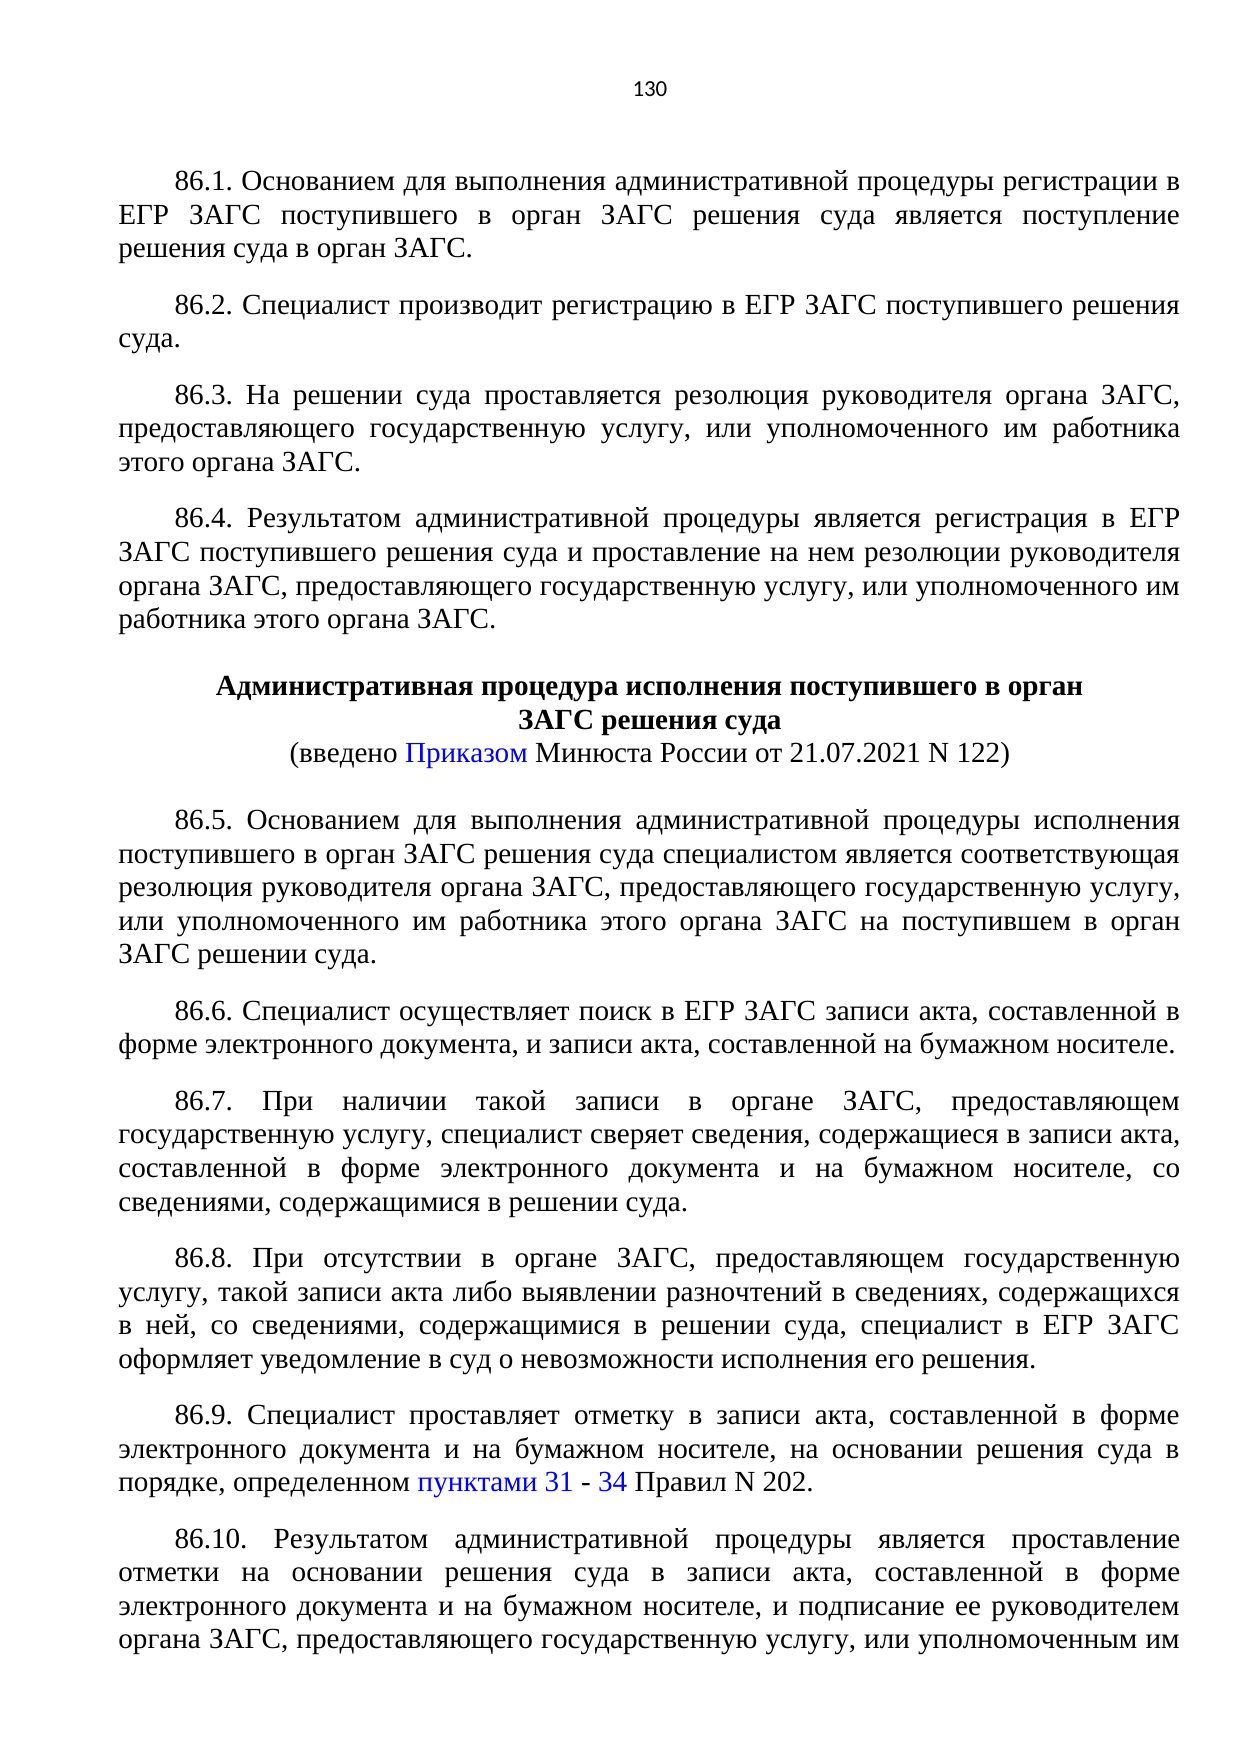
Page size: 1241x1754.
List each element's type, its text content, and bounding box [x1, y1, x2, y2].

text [118, 1521, 1181, 1655]
text (введено Приказом Минюста России от 21.07.2021 N 122) [118, 735, 1181, 769]
text 86.7. При наличии такой записи в органе ЗАГС, предоставляющем государственную услугу, специалист сверяет сведения, содержащиеся в записи акта, составленной в форме электронного документа и на бумажном носителе, со сведениями, содержащимися в решении суда. [118, 1083, 1181, 1217]
title Административная процедура исполнения поступившего в орган [118, 668, 1181, 702]
text 86.3. На решении суда проставляется резолюция руководителя органа ЗАГС, предоставляющего государственную услугу, или уполномоченного им работника этого органа ЗАГС. [118, 377, 1181, 478]
text 86.4. Результатом административной процедуры является регистрация в ЕГР ЗАГС поступившего решения суда и проставление на нем резолюции руководителя органа ЗАГС, предоставляющего государственную услугу, или уполномоченного им работника этого органа ЗАГС. [118, 501, 1181, 635]
text 86.9. Специалист проставляет отметку в записи акта, составленной в форме электронного документа и на бумажном носителе, на основании решения суда в порядке, определенном пунктами 31 - 34 Правил N 202. [118, 1397, 1181, 1498]
title ЗАГС решения суда [118, 702, 1181, 735]
text 86.5. Основанием для выполнения административной процедуры исполнения поступившего в орган ЗАГС решения суда специалистом является соответствующая резолюция руководителя органа ЗАГС, предоставляющего государственную услугу, или уполномоченного им работника этого органа ЗАГС на поступившем в орган ЗАГС решении суда. [118, 802, 1181, 970]
text 86.1. Основанием для выполнения административной процедуры регистрации в ЕГР ЗАГС поступившего в орган ЗАГС решения суда является поступление решения суда в орган ЗАГС. [118, 163, 1181, 264]
text 86.8. При отсутствии в органе ЗАГС, предоставляющем государственную услугу, такой записи акта либо выявлении разночтений в сведениях, содержащихся в ней, со сведениями, содержащимися в решении суда, специалист в ЕГР ЗАГС оформляет уведомление в суд о невозможности исполнения его решения. [118, 1240, 1181, 1374]
text 86.2. Специалист производит регистрацию в ЕГР ЗАГС поступившего решения суда. [118, 287, 1181, 354]
text 86.6. Специалист осуществляет поиск в ЕГР ЗАГС записи акта, составленной в форме электронного документа, и записи акта, составленной на бумажном носителе. [118, 993, 1181, 1060]
